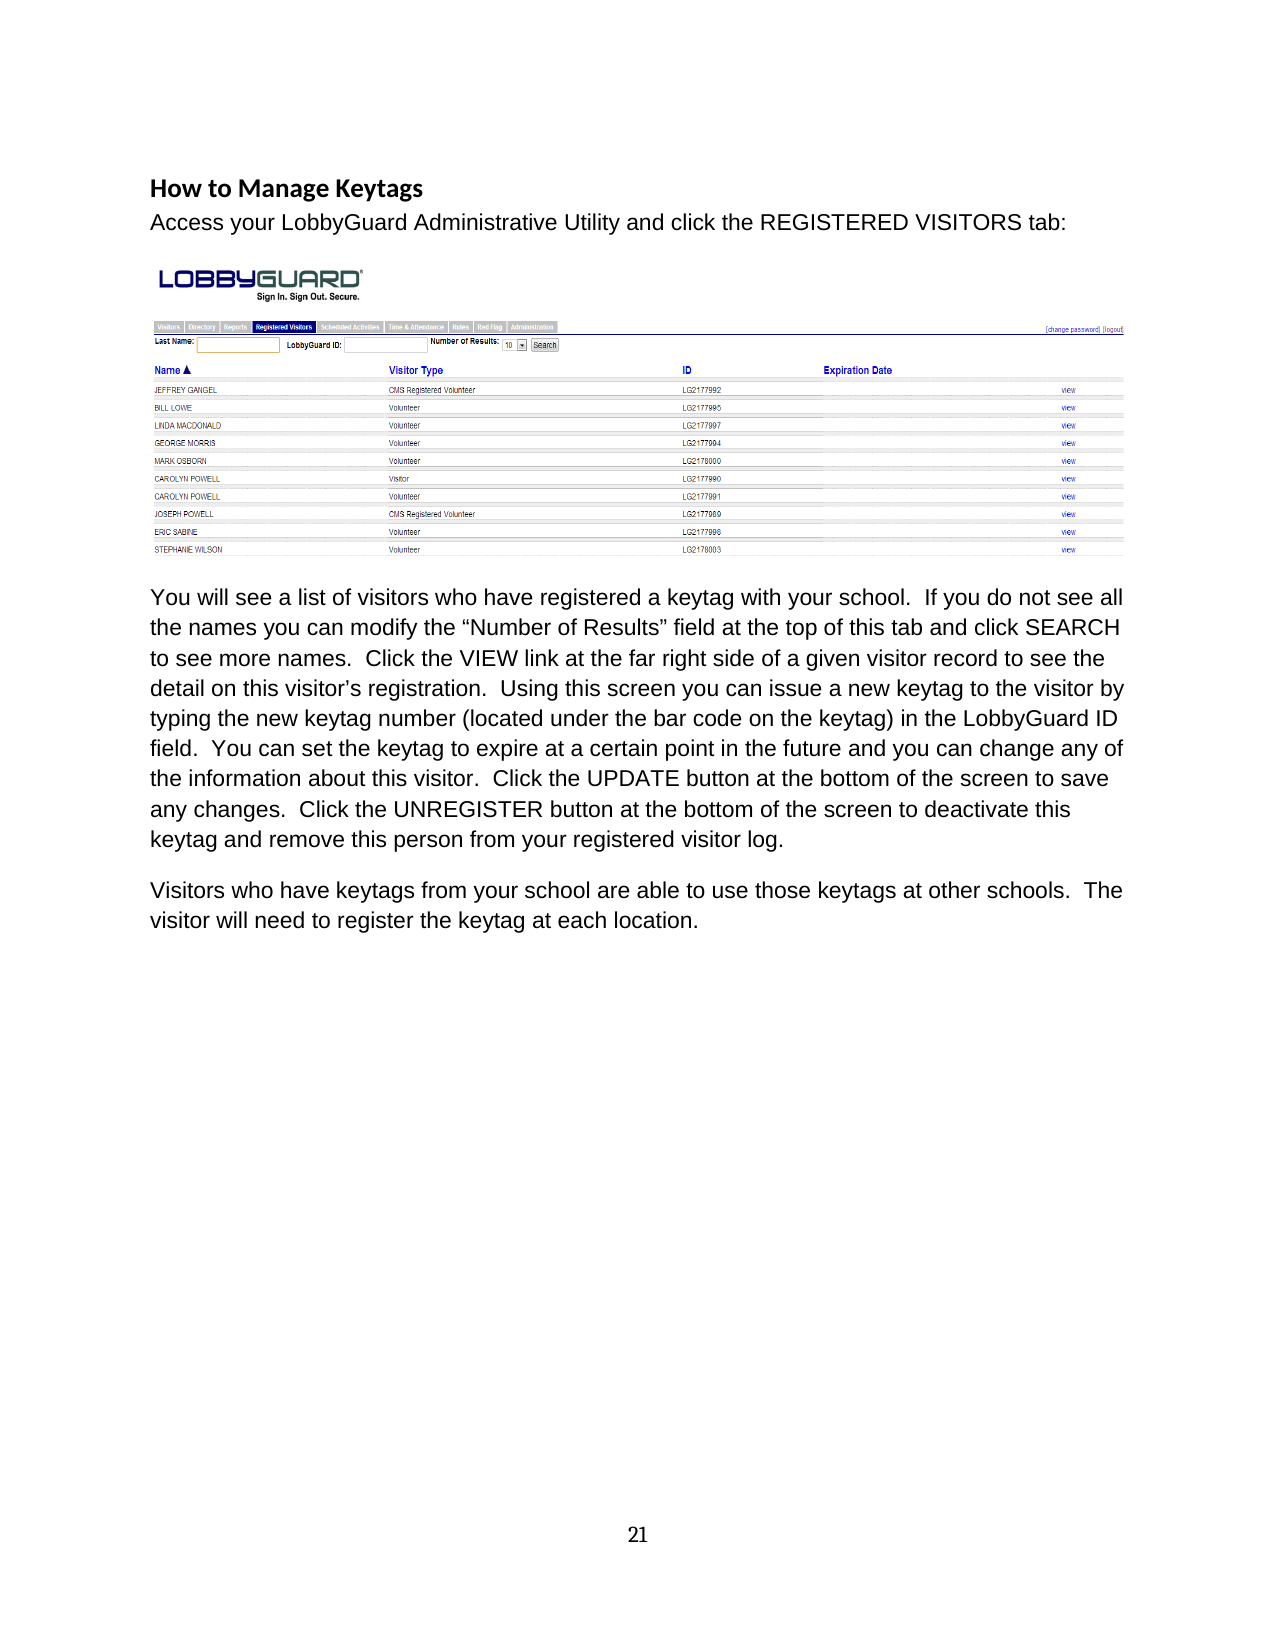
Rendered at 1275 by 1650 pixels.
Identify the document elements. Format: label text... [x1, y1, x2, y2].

subtitle How to Manage Keytags [150, 171, 1125, 204]
text You will see a list of visitors who have registered a keytag with your school. If you do not see all the names you can modify the “Number of Results” field at the top of this tab and click SEARCH to see more names. Click the VIEW link at the far right side of a given visitor record to see the detail on this visitor’s registration. Using this screen you can issue a new keytag to the visitor by typing the new keytag number (located under the bar code on the keytag) in the LobbyGuard ID field. You can set the keytag to expire at a certain point in the future and you can change any of the information about this visitor. Click the UPDATE button at the bottom of the screen to save any changes. Click the UNREGISTER button at the bottom of the screen to deactivate this keytag and remove this person from your registered visitor log. [150, 584, 1125, 852]
text Access your LobbyGuard Administrative Utility and click the REGISTERED VISITORS tab: [150, 209, 1125, 269]
text Visitors who have keytags from your school are able to use those keytags at other schools. The visitor will need to register the keytag at each location. [150, 877, 1125, 933]
picture [150, 269, 1126, 560]
